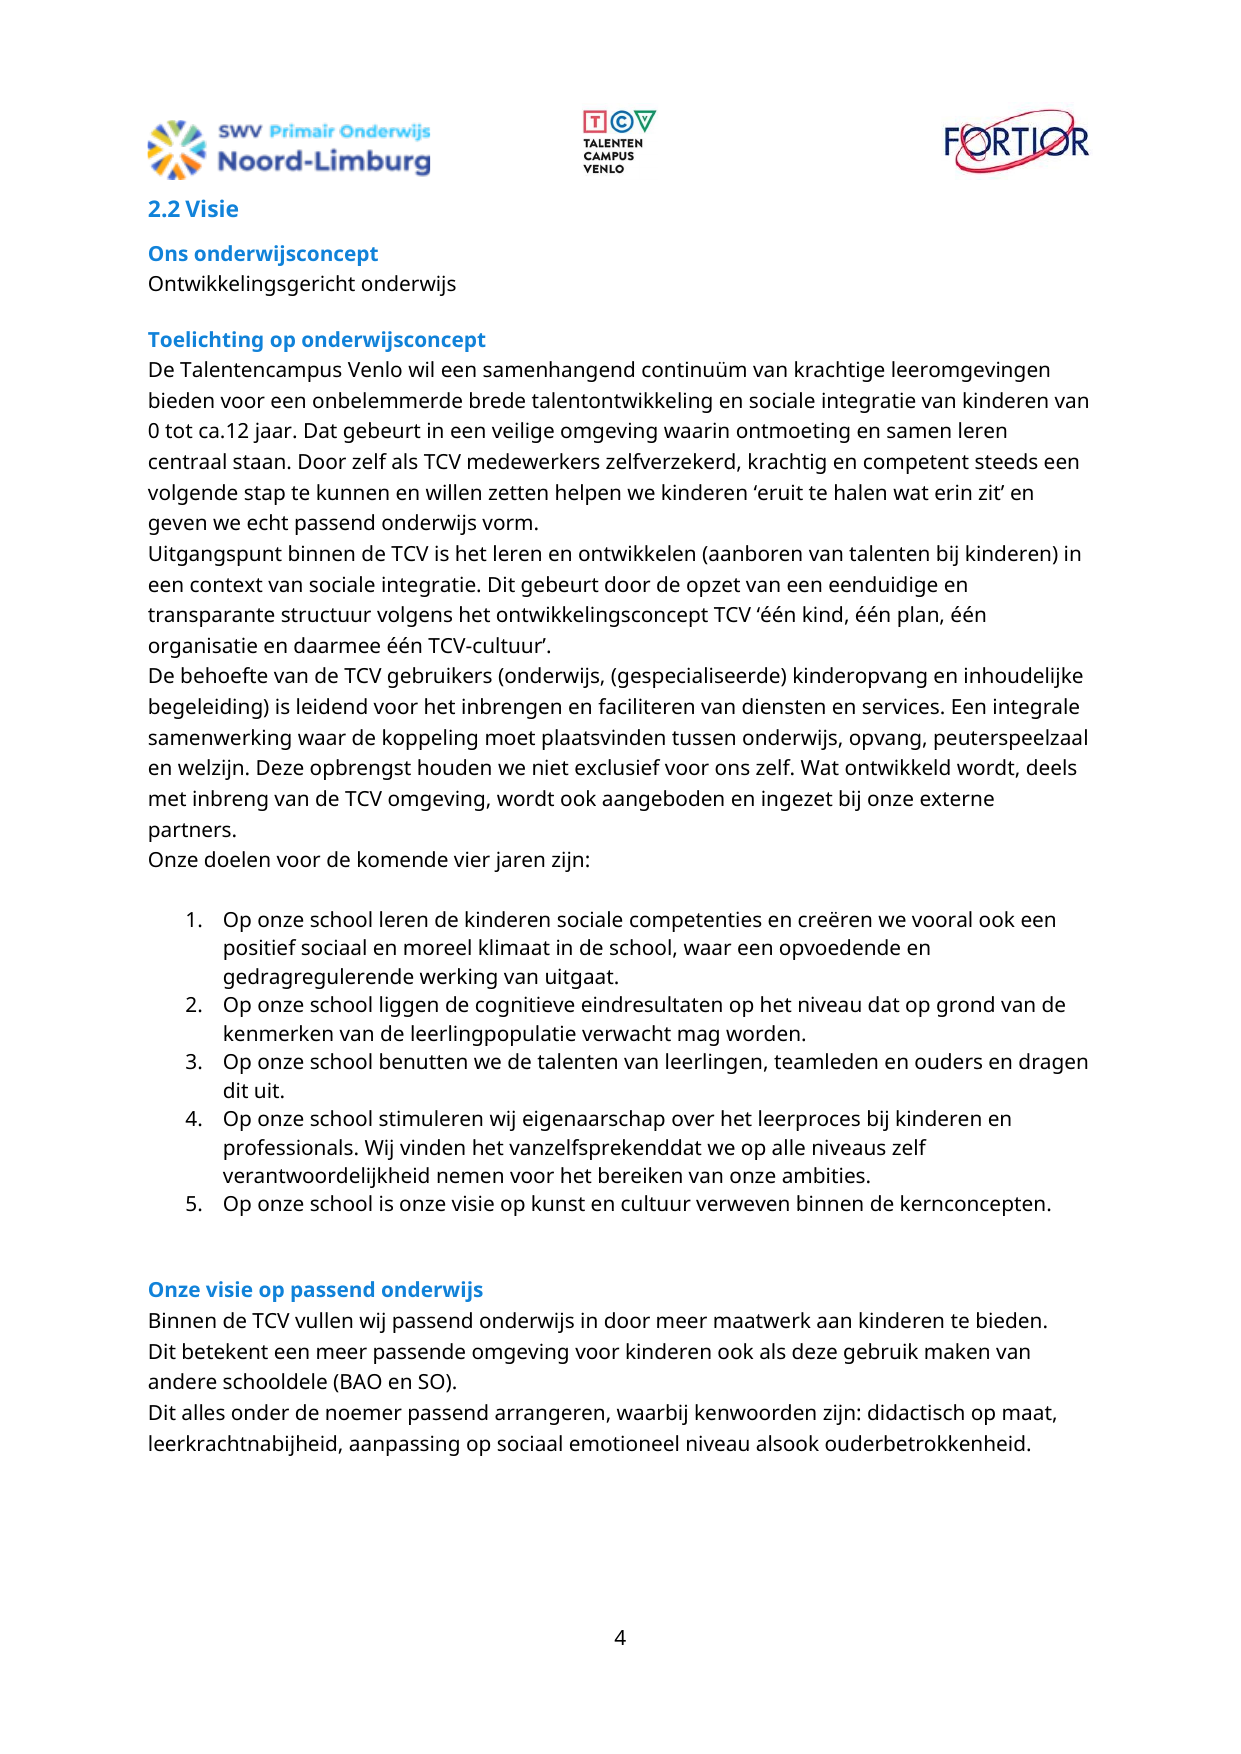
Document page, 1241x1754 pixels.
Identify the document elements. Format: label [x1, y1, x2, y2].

picture [147, 120, 431, 180]
picture [581, 103, 659, 180]
picture [941, 102, 1093, 180]
